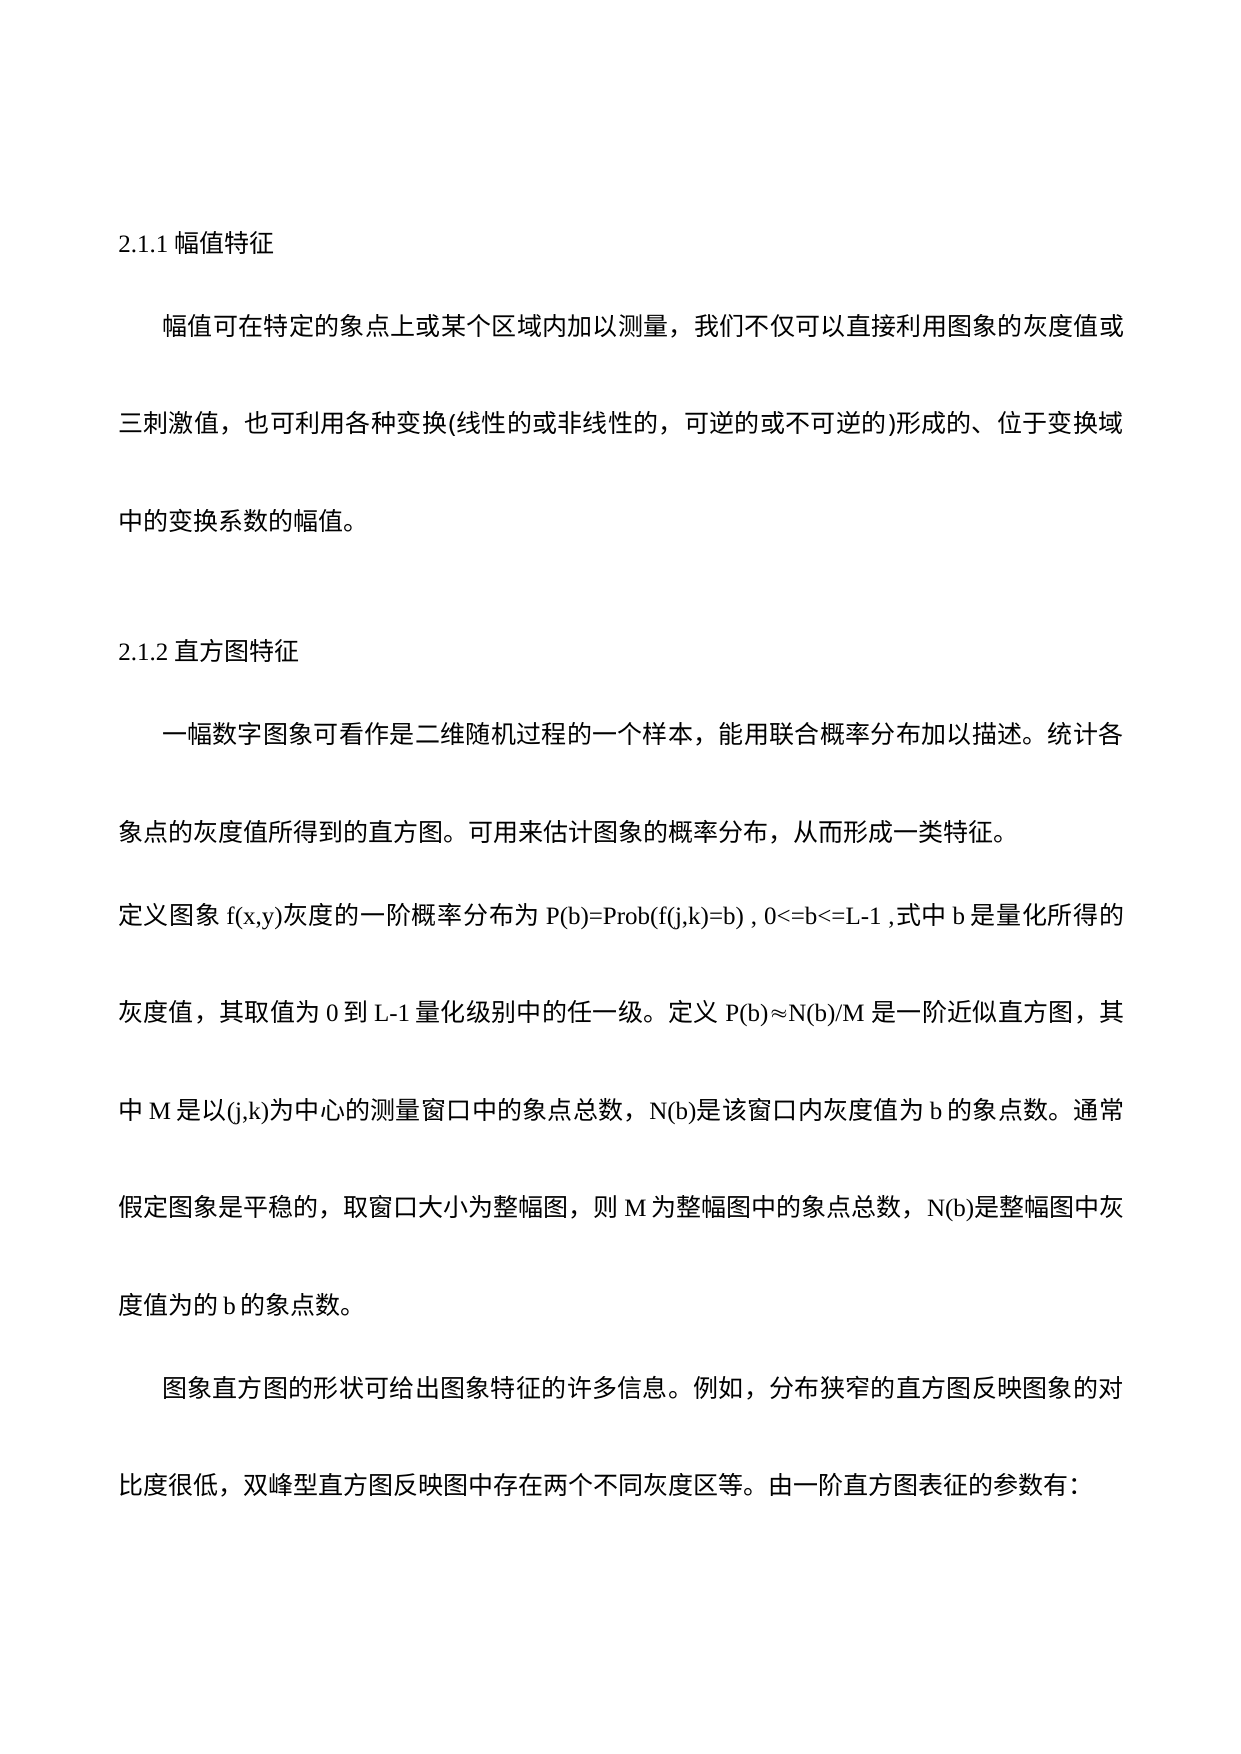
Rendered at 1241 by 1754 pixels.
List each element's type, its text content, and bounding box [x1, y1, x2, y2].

text 图象直方图的形状可给出图象特征的许多信息。例如，分布狭窄的直方图反映图象的对比度很低，双峰型直方图反映图中存在两个不同灰度区等。由一阶直方图表征的参数有： [118, 1354, 1124, 1516]
text 幅值可在特定的象点上或某个区域内加以测量，我们不仅可以直接利用图象的灰度值或三刺激值，也可利用各种变换(线性的或非线性的，可逆的或不可逆的)形成的、位于变换域中的变换系数的幅值。 [118, 292, 1124, 552]
text 2.1.2 直方图特征 [118, 617, 1124, 682]
text 一幅数字图象可看作是二维随机过程的一个样本，能用联合概率分布加以描述。统计各象点的灰度值所得到的直方图。可用来估计图象的概率分布，从而形成一类特征。 [118, 700, 1124, 863]
text 定义图象f(x,y)灰度的一阶概率分布为P(b)=Prob(f(j,k)=b) , 0<=b<=L-1 ,式中b是量化所得的灰度值，其取值为0到L-1量化级别中的任一级。定义 P(b)N(b)/M 是一阶近似直方图，其中M是以(j,k)为中心的测量窗口中的象点总数，N(b)是该窗口内灰度值为b的象点数。通常假定图象是平稳的，取窗口大小为整幅图，则M为整幅图中的象点总数，N(b)是整幅图中灰度值为的b的象点数。 [118, 881, 1124, 1336]
text 2.1.1 幅值特征 [118, 209, 1124, 274]
